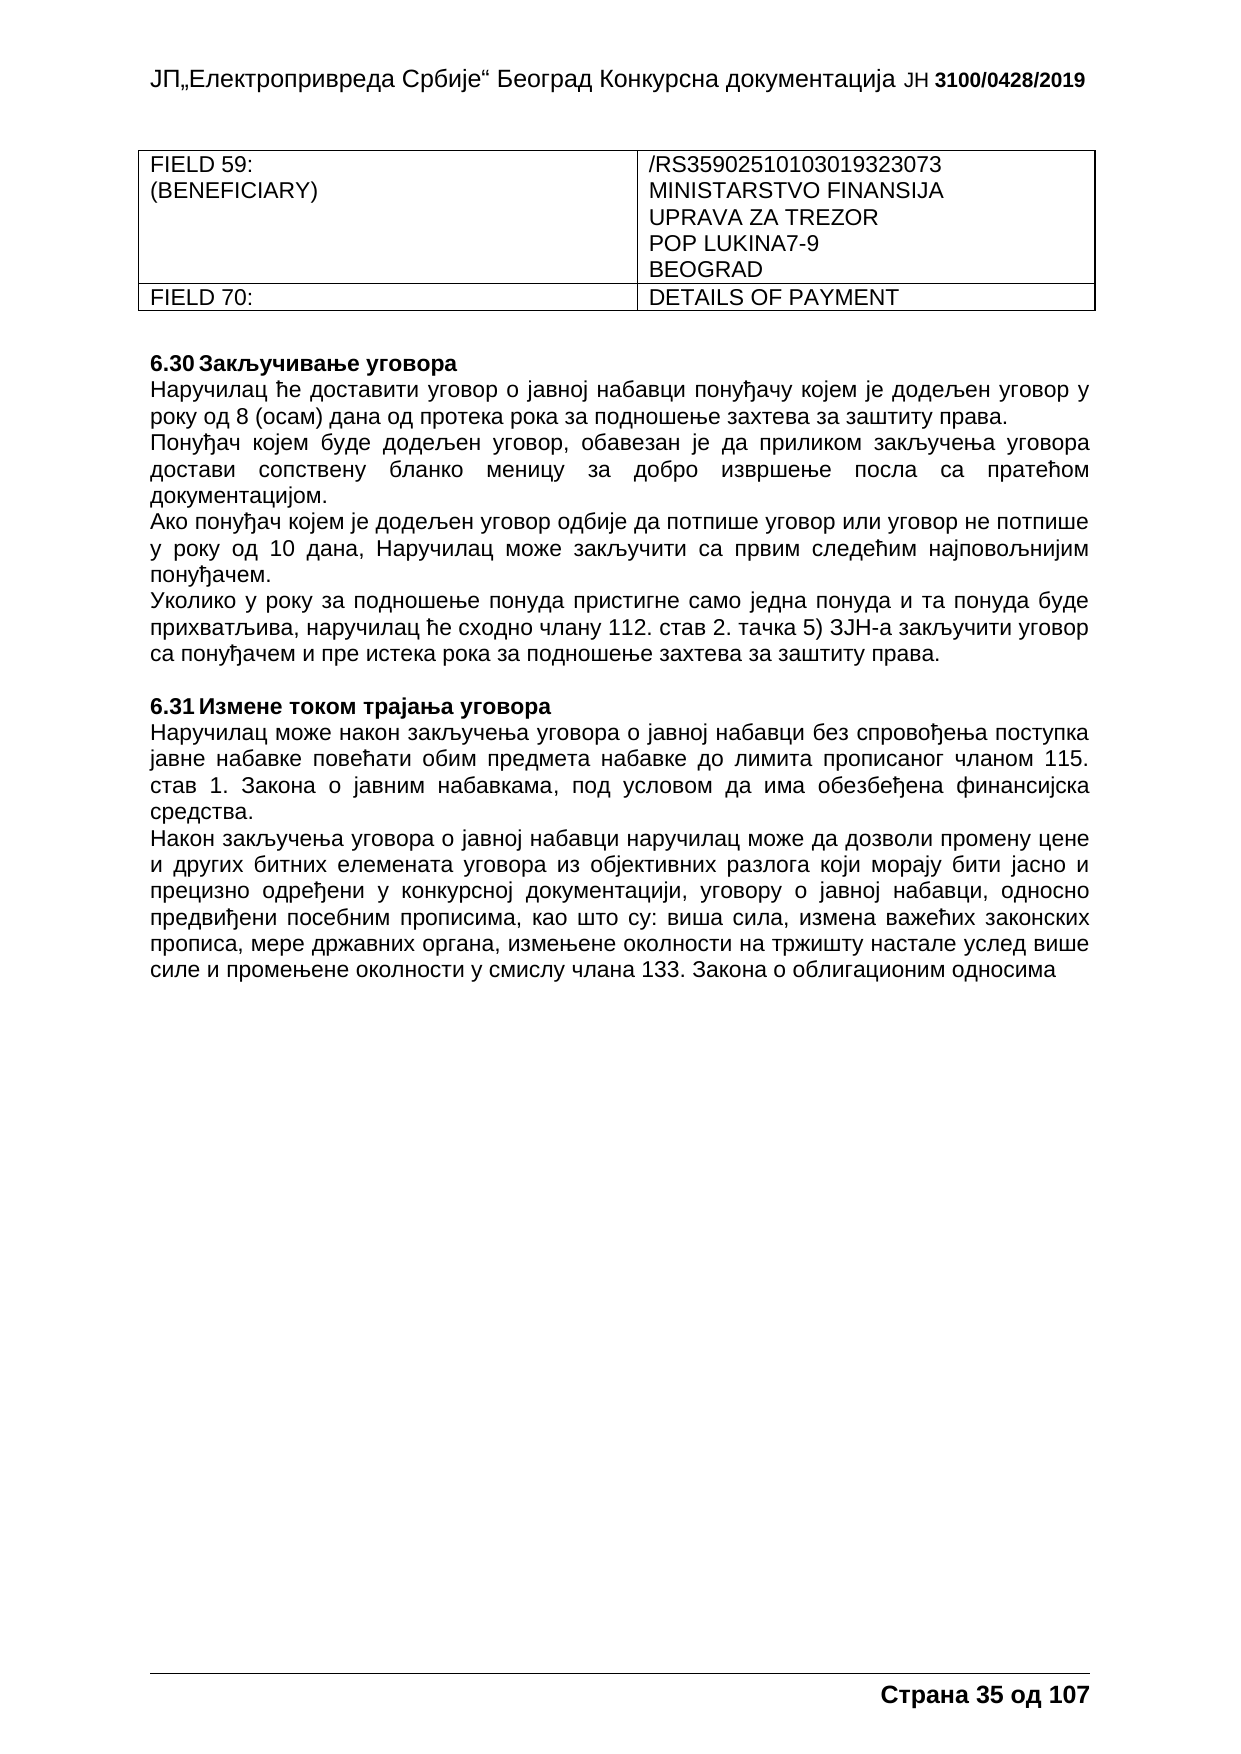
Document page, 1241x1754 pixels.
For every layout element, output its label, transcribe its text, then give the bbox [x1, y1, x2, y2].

text Ако понуђач којем је додељен уговор одбије да потпише уговор или уговор не потпише у року од 10 дана, Наручилац може закључити са првим следећим најповољнијим понуђачем. [150, 508, 1090, 587]
table_cell /RS35902510103019323073 MINISTARSTVO FINANSIJA UPRAVA ZA TREZOR POP LUKINA7-9 BEOGRAD [638, 151, 1094, 283]
text Уколико у року за подношење понуда пристигне само једна понуда и та понуда буде прихватљива, наручилац ће сходно члану 112. став 2. тачка 5) ЗЈН-а закључити уговор са понуђачем и пре истека рока за подношење захтева за заштиту права. [150, 587, 1090, 666]
table_cell FIELD 70: [139, 284, 637, 310]
table_cell DETAILS OF PAYMENT [638, 284, 1094, 310]
text Наручилац ће доставити уговор о јавној набавци понуђачу којем је додељен уговор у року од 8 (осам) дана од протека рока за подношење захтева за заштиту права. [150, 376, 1090, 429]
list Закључивање уговора [150, 350, 1090, 376]
list Измене током трајања уговора [150, 693, 1090, 719]
text Након закључења уговора о јавној набавци наручилац може да дозволи промену цене и других битних елемената уговора из објективних разлога који морају бити јасно и прецизно одређени у конкурсној документацији, уговору о јавној набавци, односно предвиђени посебним прописима, као што су: виша сила, измена важећих законских прописа, мере државних органа, измењене околности на тржишту настале услед више силе и промењене околности у смислу члана 133. Закона о облигационим односима [150, 824, 1090, 983]
text Понуђач којем буде додељен уговор, обавезан је да приликом закључења уговора достави сопствену бланко меницу за добро извршење посла са пратећом документацијом. [150, 429, 1090, 508]
text Наручилац може након закључења уговора о јавној набавци без спровођења поступка јавне набавке повећати обим предмета набавке до лимита прописаног чланом 115. став 1. Закона о јавним набавкама, под условом да има обезбеђена финансијска средства. [150, 719, 1090, 824]
table_cell FIELD 59: (BENEFICIARY) [139, 151, 637, 283]
